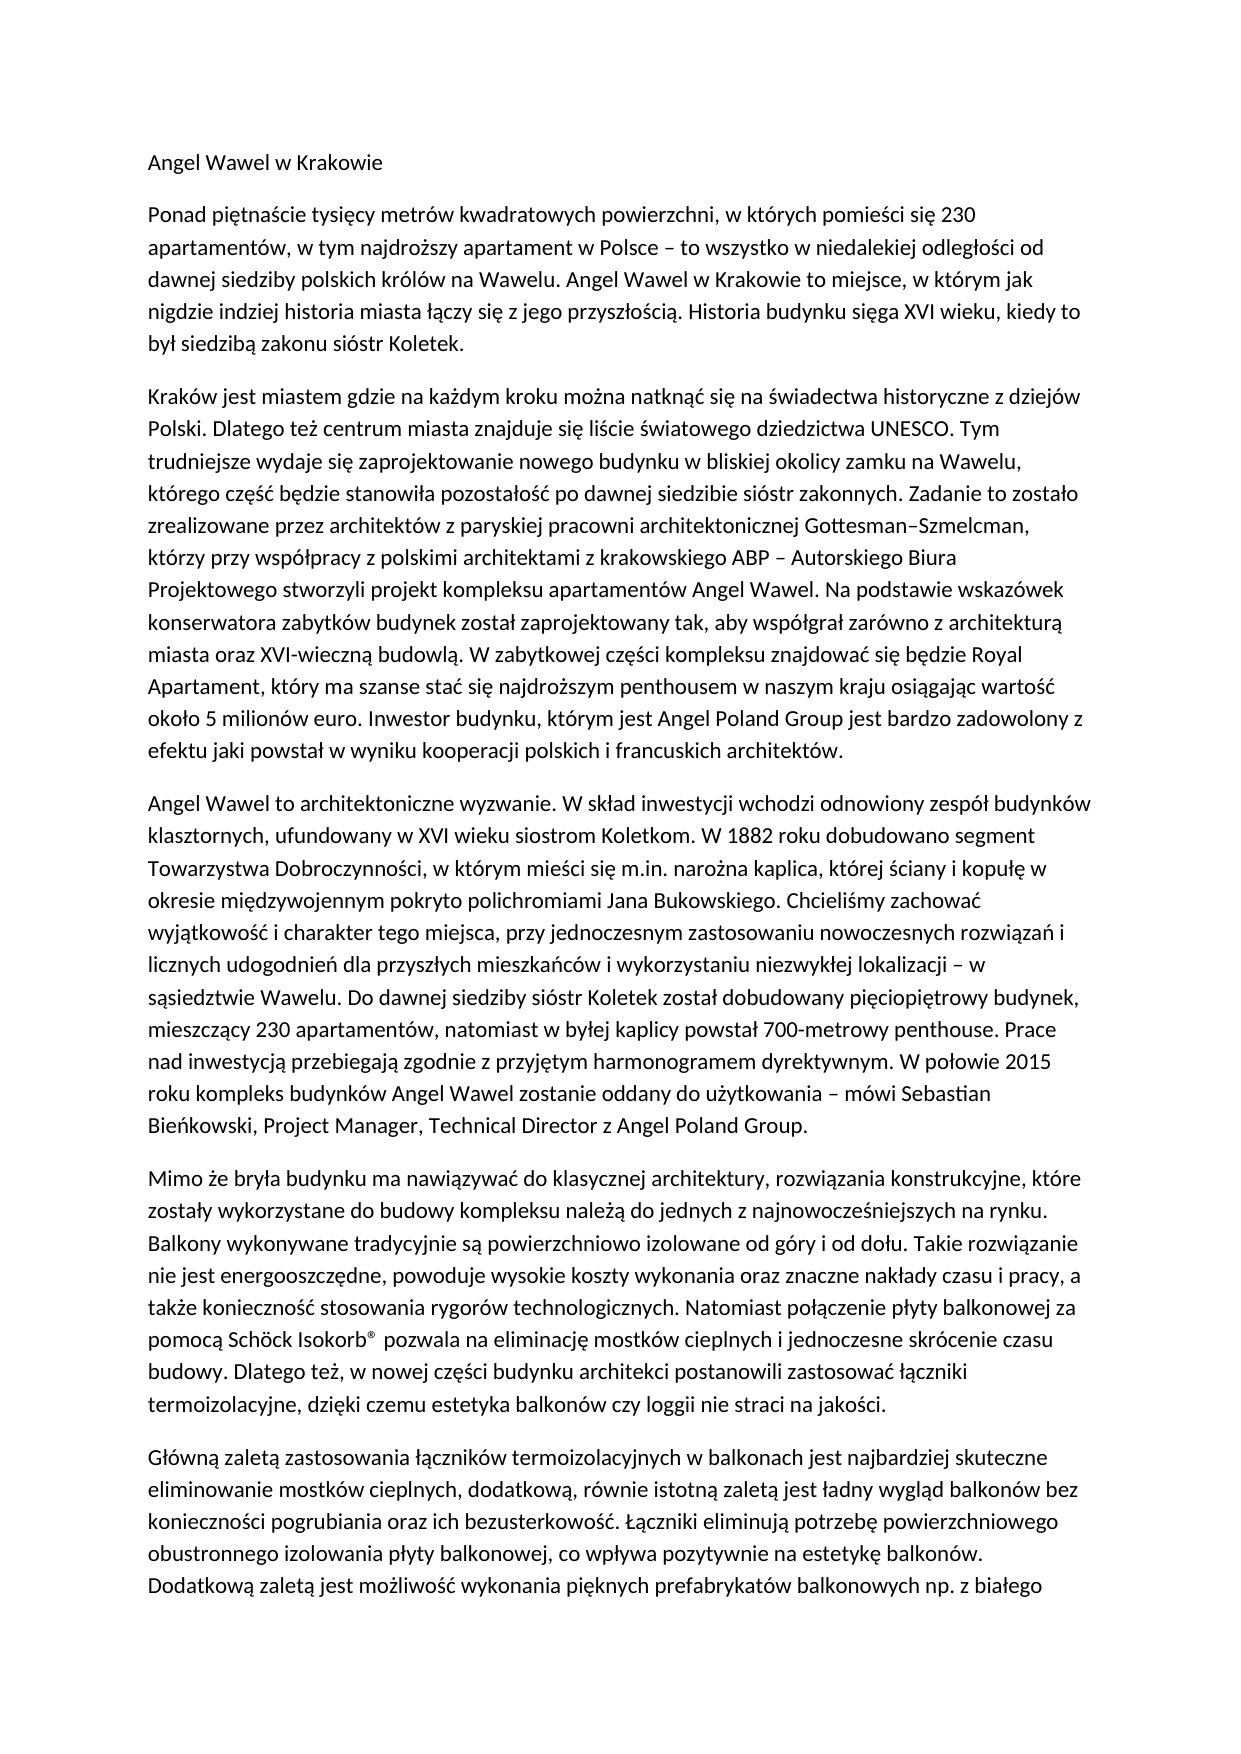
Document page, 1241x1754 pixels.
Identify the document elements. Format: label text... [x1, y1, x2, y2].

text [148, 1443, 1093, 1599]
text Angel Wawel to architektoniczne wyzwanie. W skład inwestycji wchodzi odnowiony zespół budynków klasztornych, ufundowany w XVI wieku siostrom Koletkom. W 1882 roku dobudowano segment Towarzystwa Dobroczynności, w którym mieści się m.in. narożna kaplica, której ściany i kopułę w okresie międzywojennym pokryto polichromiami Jana Bukowskiego. Chcieliśmy zachować wyjątkowość i charakter tego miejsca, przy jednoczesnym zastosowaniu nowoczesnych rozwiązań i licznych udogodnień dla przyszłych mieszkańców i wykorzystaniu niezwykłej lokalizacji – w sąsiedztwie Wawelu. Do dawnej siedziby sióstr Koletek został dobudowany pięciopiętrowy budynek, mieszczący 230 apartamentów, natomiast w byłej kaplicy powstał 700-metrowy penthouse. Prace nad inwestycją przebiegają zgodnie z przyjętym harmonogramem dyrektywnym. W połowie 2015 roku kompleks budynków Angel Wawel zostanie oddany do użytkowania – mówi Sebastian Bieńkowski, Project Manager, Technical Director z Angel Poland Group. [148, 789, 1093, 1139]
text Kraków jest miastem gdzie na każdym kroku można natknąć się na świadectwa historyczne z dziejów Polski. Dlatego też centrum miasta znajduje się liście światowego dziedzictwa UNESCO. Tym trudniejsze wydaje się zaprojektowanie nowego budynku w bliskiej okolicy zamku na Wawelu, którego część będzie stanowiła pozostałość po dawnej siedzibie sióstr zakonnych. Zadanie to zostało zrealizowane przez architektów z paryskiej pracowni architektonicznej Gottesman–Szmelcman, którzy przy współpracy z polskimi architektami z krakowskiego ABP – Autorskiego Biura Projektowego stworzyli projekt kompleksu apartamentów Angel Wawel. Na podstawie wskazówek konserwatora zabytków budynek został zaprojektowany tak, aby współgrał zarówno z architekturą miasta oraz XVI-wieczną budowlą. W zabytkowej części kompleksu znajdować się będzie Royal Apartament, który ma szanse stać się najdroższym penthousem w naszym kraju osiągając wartość około 5 milionów euro. Inwestor budynku, którym jest Angel Poland Group jest bardzo zadowolony z efektu jaki powstał w wyniku kooperacji polskich i francuskich architektów. [148, 382, 1093, 764]
text Ponad piętnaście tysięcy metrów kwadratowych powierzchni, w których pomieści się 230 apartamentów, w tym najdroższy apartament w Polsce – to wszystko w niedalekiej odległości od dawnej siedziby polskich królów na Wawelu. Angel Wawel w Krakowie to miejsce, w którym jak nigdzie indziej historia miasta łączy się z jego przyszłością. Historia budynku sięga XVI wieku, kiedy to był siedzibą zakonu sióstr Koletek. [148, 201, 1093, 357]
text Angel Wawel w Krakowie [148, 148, 1093, 176]
text Mimo że bryła budynku ma nawiązywać do klasycznej architektury, rozwiązania konstrukcyjne, które zostały wykorzystane do budowy kompleksu należą do jednych z najnowocześniejszych na rynku. Balkony wykonywane tradycyjnie są powierzchniowo izolowane od góry i od dołu. Takie rozwiązanie nie jest energooszczędne, powoduje wysokie koszty wykonania oraz znaczne nakłady czasu i pracy, a także konieczność stosowania rygorów technologicznych. Natomiast połączenie płyty balkonowej za pomocą Schöck Isokorb® pozwala na eliminację mostków cieplnych i jednoczesne skrócenie czasu budowy. Dlatego też, w nowej części budynku architekci postanowili zastosować łączniki termoizolacyjne, dzięki czemu estetyka balkonów czy loggii nie straci na jakości. [148, 1164, 1093, 1418]
